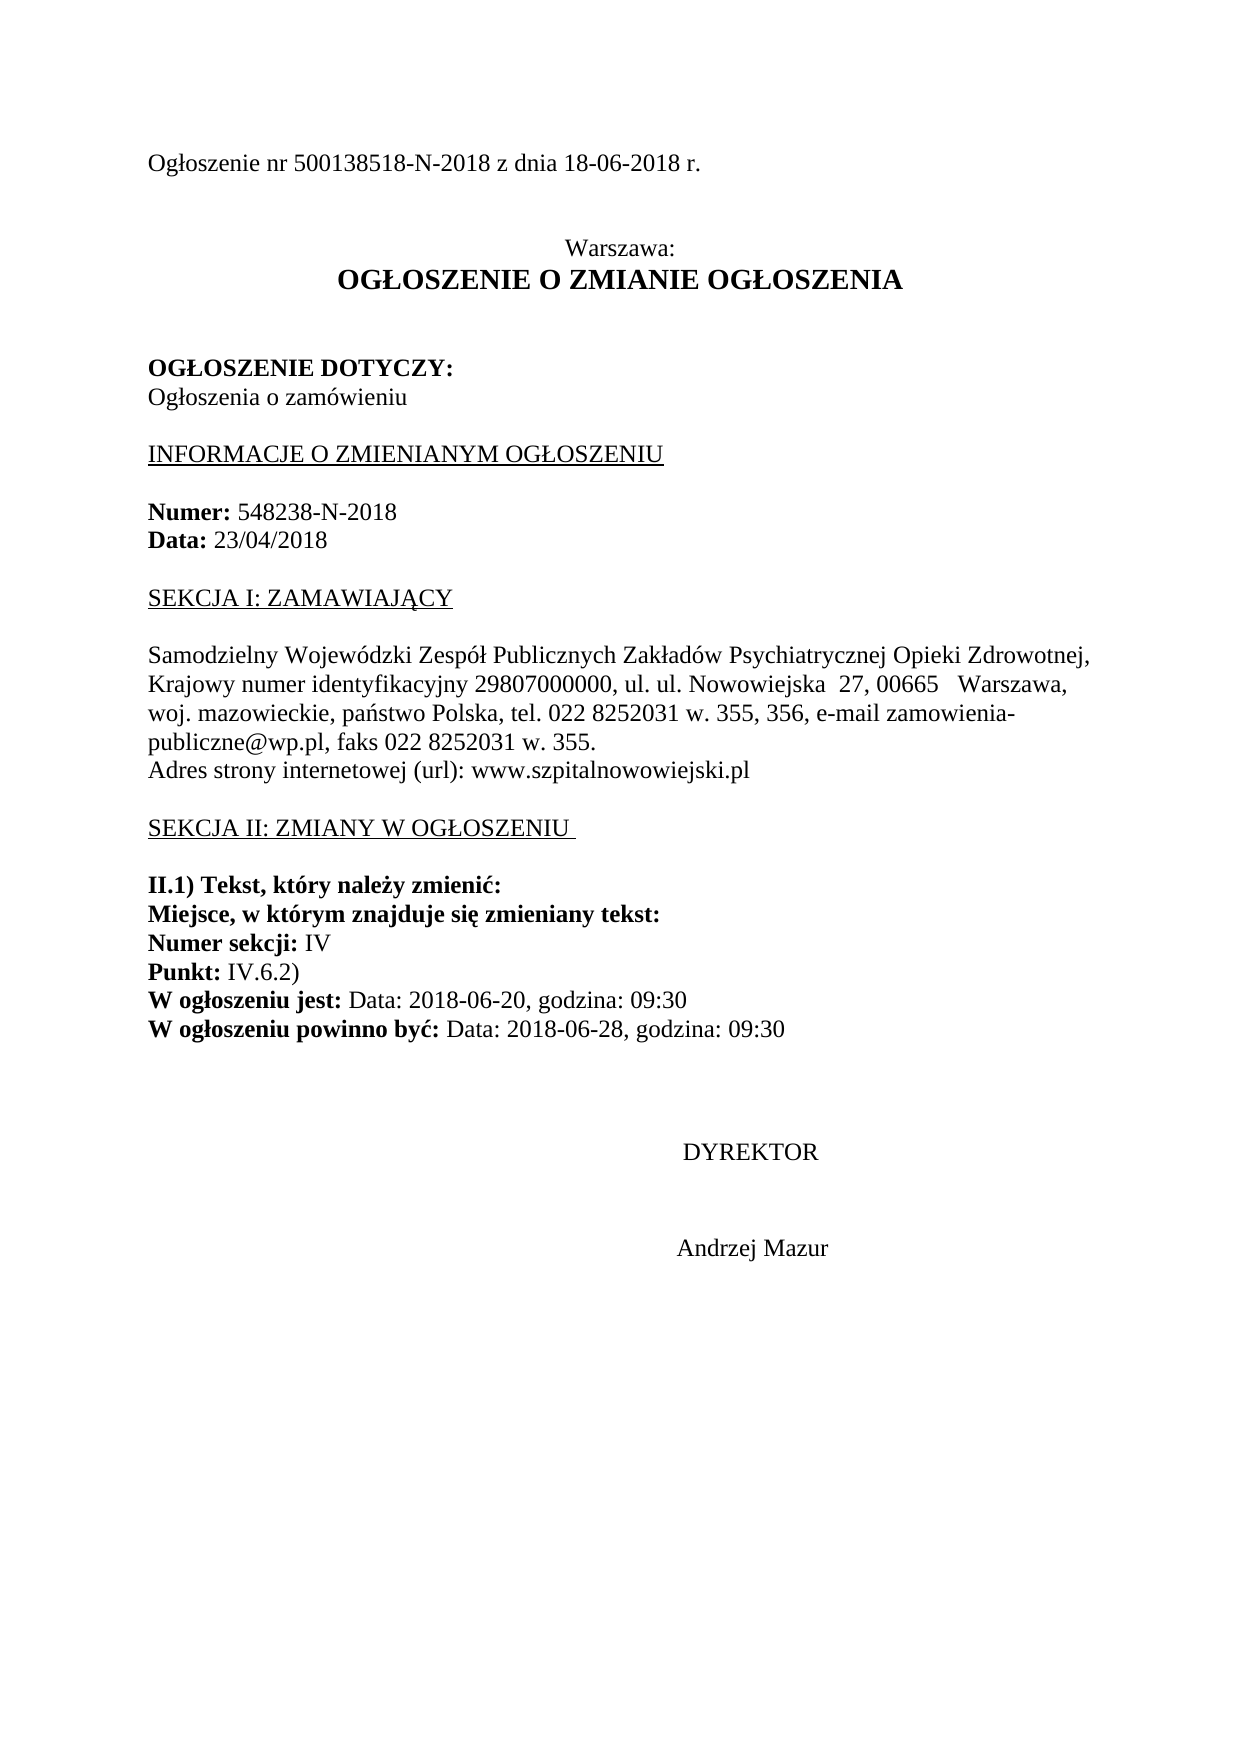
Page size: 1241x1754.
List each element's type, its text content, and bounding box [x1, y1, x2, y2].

text Samodzielny Wojewódzki Zespół Publicznych Zakładów Psychiatrycznej Opieki Zdrowotnej, Krajowy numer identyfikacyjny 29807000000, ul. ul. Nowowiejska 27, 00665 Warszawa, woj. mazowieckie, państwo Polska, tel. 022 8252031 w. 355, 356, e-mail zamowienia-publiczne@wp.pl, faks 022 8252031 w. 355. Adres strony internetowej (url): www.szpitalnowowiejski.pl [148, 640, 1093, 784]
text Ogłoszenie nr 500138518-N-2018 z dnia 18-06-2018 r. [148, 148, 1093, 176]
text Miejsce, w którym znajduje się zmieniany tekst: Numer sekcji: IV Punkt: IV.6.2) W ogłoszeniu jest: Data: 2018-06-20, godzina: 09:30 W ogłoszeniu powinno być: Data: 2018-06-28, godzina: 09:30 [148, 899, 1093, 1043]
text SEKCJA I: ZAMAWIAJĄCY [148, 583, 1093, 612]
text Andrzej Mazur [148, 1233, 1093, 1262]
text INFORMACJE O ZMIENIANYM OGŁOSZENIU [148, 439, 1093, 468]
text Warszawa: OGŁOSZENIE O ZMIANIE OGŁOSZENIA [148, 233, 1093, 295]
text DYREKTOR [148, 1137, 1093, 1166]
text OGŁOSZENIE DOTYCZY: [148, 353, 1093, 382]
text II.1) Tekst, który należy zmienić: [148, 870, 1093, 899]
text SEKCJA II: ZMIANY W OGŁOSZENIU [148, 813, 1093, 842]
text Numer: 548238-N-2018 Data: 23/04/2018 [148, 497, 1093, 554]
text Ogłoszenia o zamówieniu [148, 382, 1093, 410]
